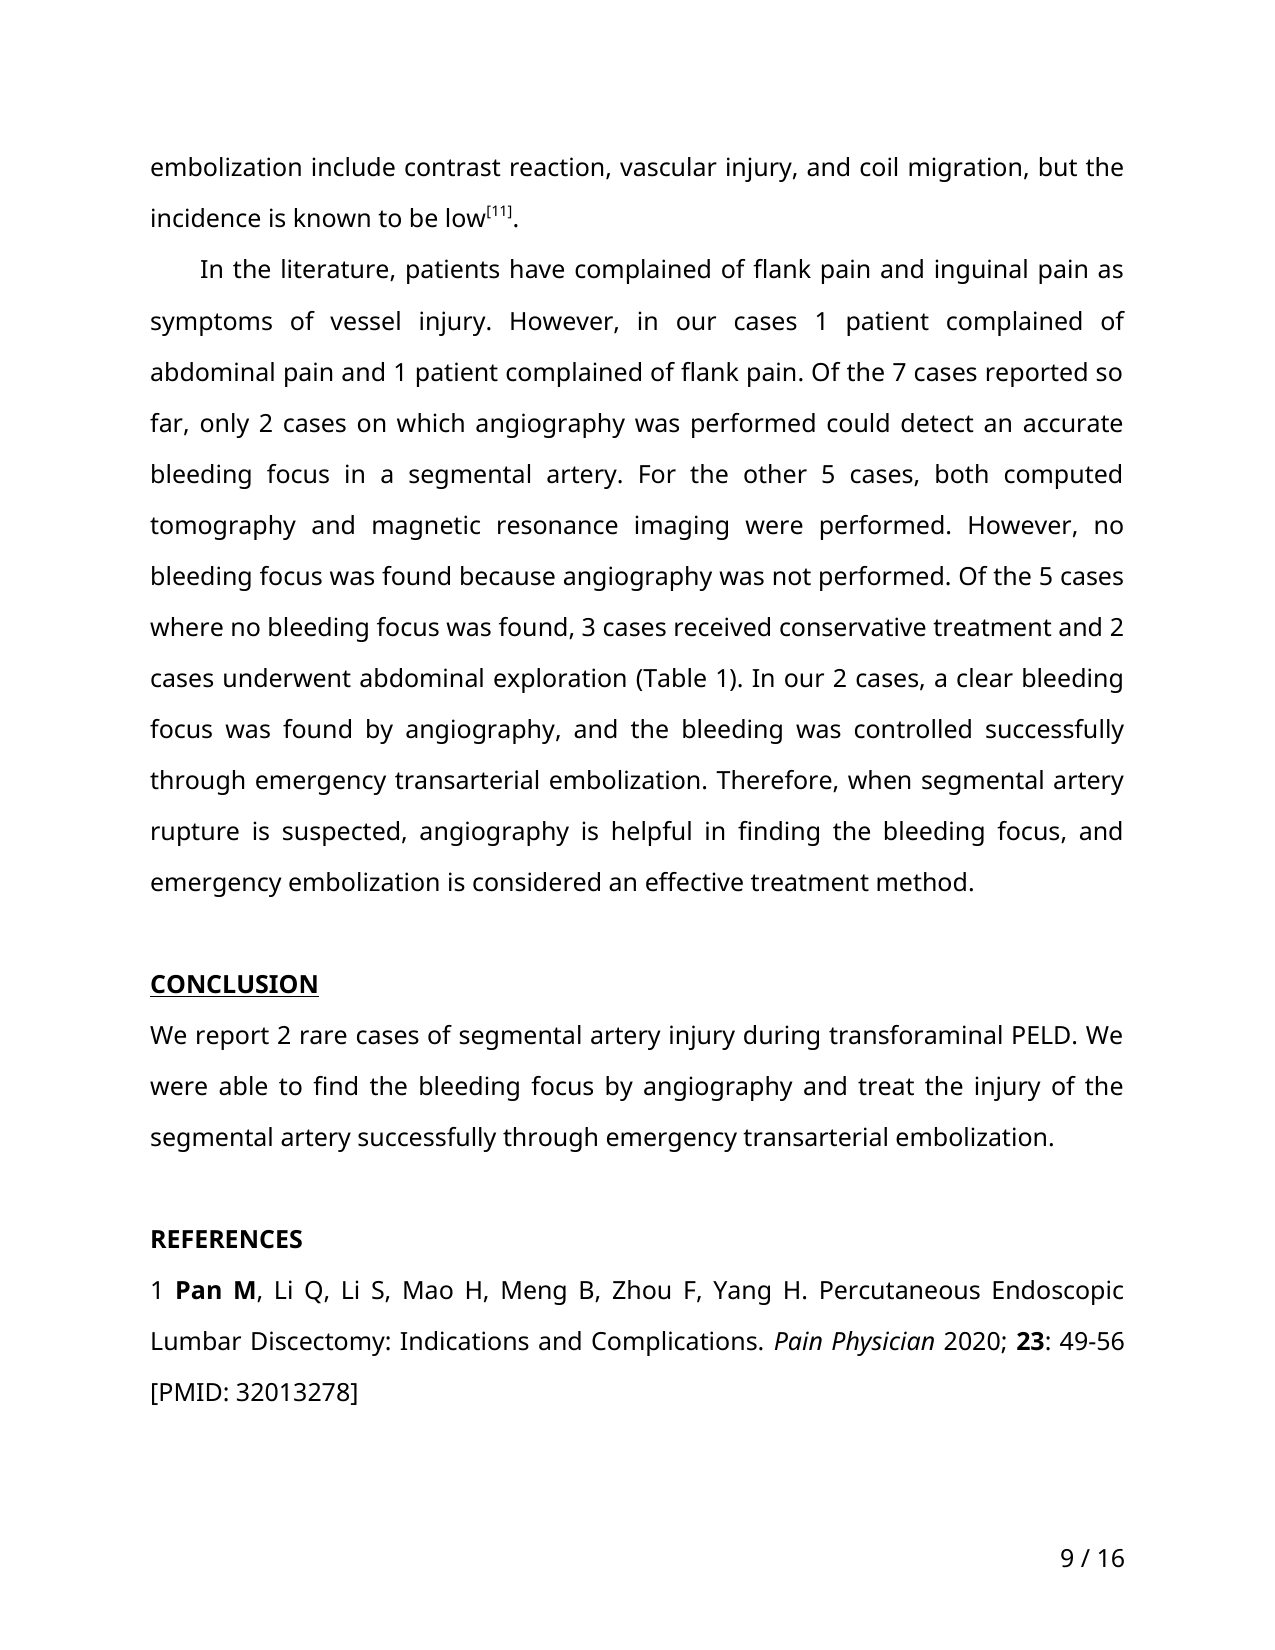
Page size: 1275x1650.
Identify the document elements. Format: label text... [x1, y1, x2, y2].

text In the literature, patients have complained of flank pain and inguinal pain as symptoms of vessel injury. However, in our cases 1 patient complained of abdominal pain and 1 patient complained of flank pain. Of the 7 cases reported so far, only 2 cases on which angiography was performed could detect an accurate bleeding focus in a segmental artery. For the other 5 cases, both computed tomography and magnetic resonance imaging were performed. However, no bleeding focus was found because angiography was not performed. Of the 5 cases where no bleeding focus was found, 3 cases received conservative treatment and 2 cases underwent abdominal exploration (Table 1). In our 2 cases, a clear bleeding focus was found by angiography, and the bleeding was controlled successfully through emergency transarterial embolization. Therefore, when segmental artery rupture is suspected, angiography is helpful in finding the bleeding focus, and emergency embolization is considered an effective treatment method. [150, 252, 1125, 899]
text CONCLUSION [150, 967, 1125, 1001]
text We report 2 rare cases of segmental artery injury during transforaminal PELD. We were able to find the bleeding focus by angiography and treat the injury of the segmental artery successfully through emergency transarterial embolization. [150, 1018, 1125, 1154]
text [150, 150, 1125, 235]
text 1 Pan M, Li Q, Li S, Mao H, Meng B, Zhou F, Yang H. Percutaneous Endoscopic Lumbar Discectomy: Indications and Complications. Pain Physician 2020; 23: 49-56 [PMID: 32013278] [150, 1273, 1125, 1409]
text REFERENCES [150, 1222, 1125, 1256]
